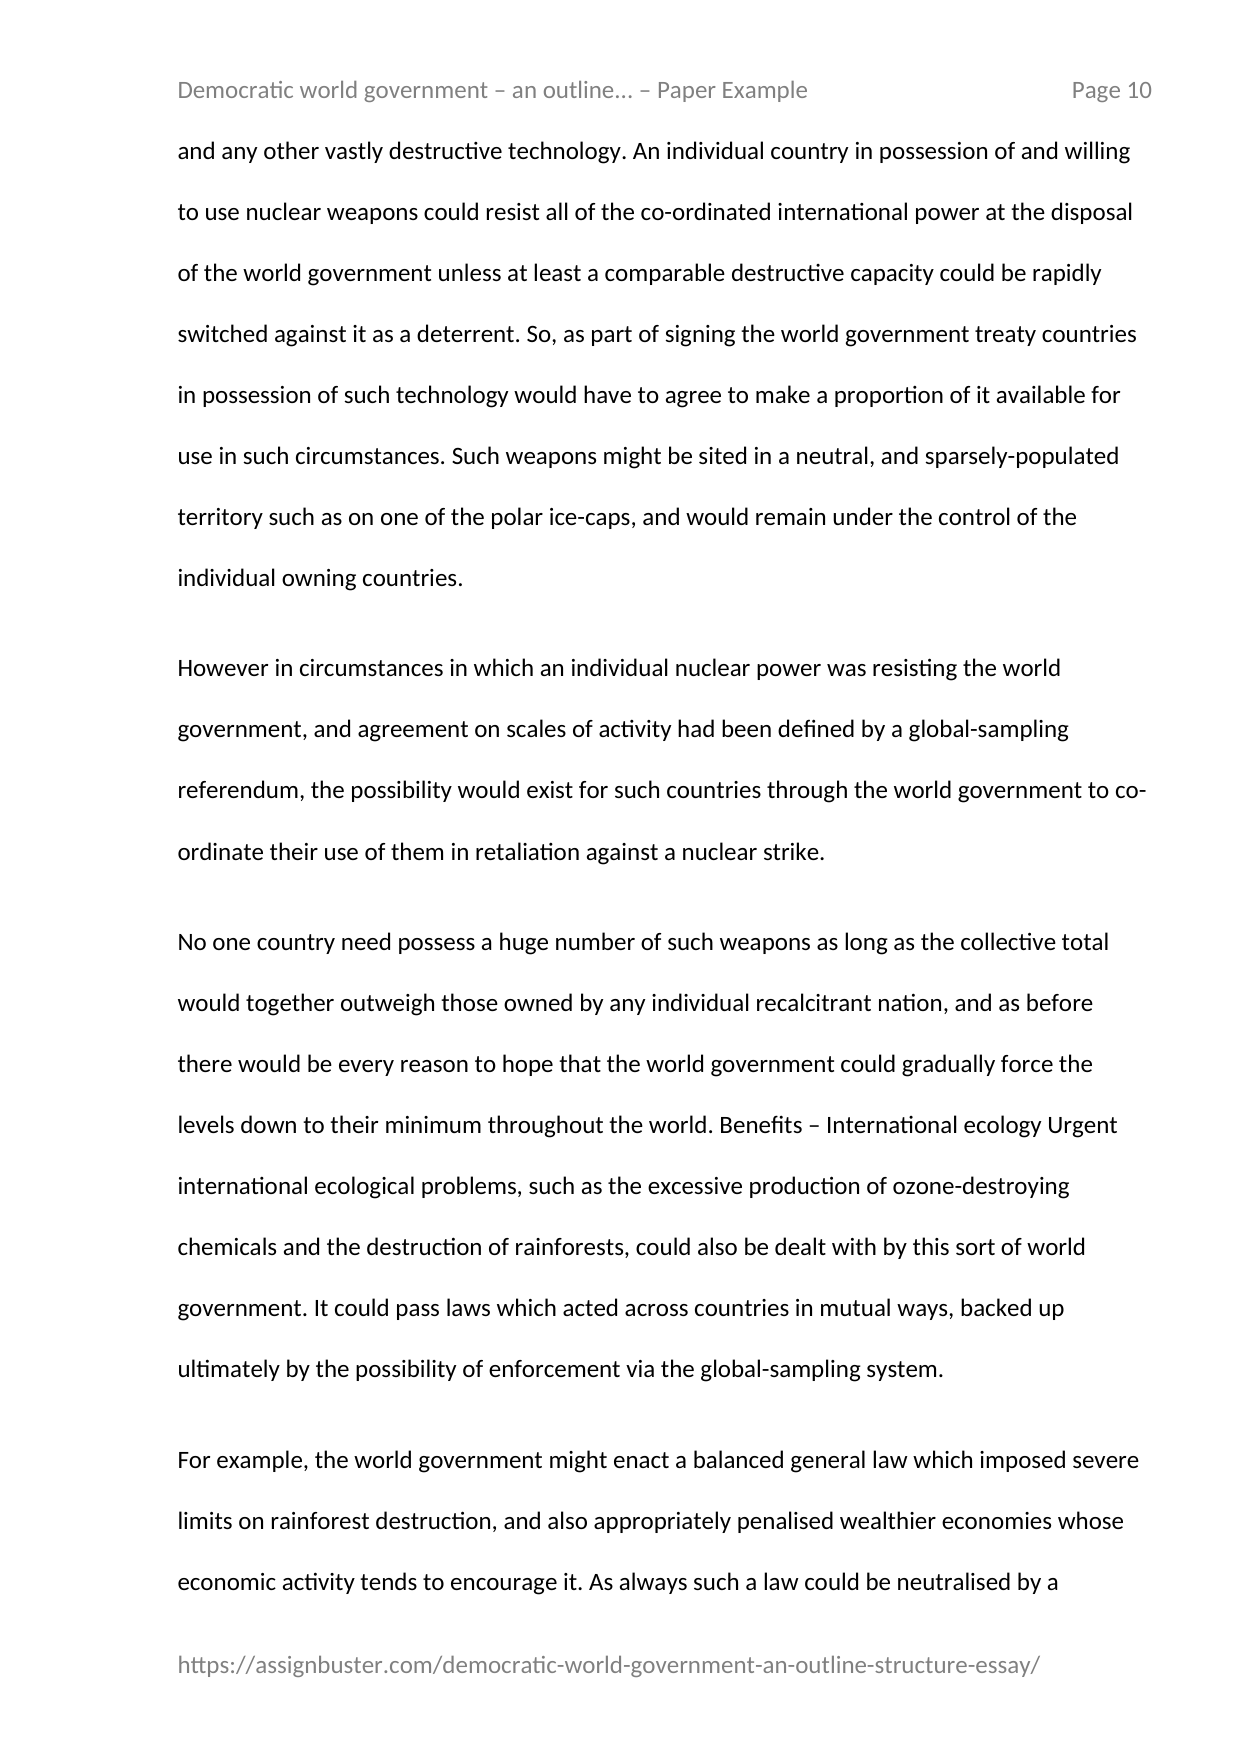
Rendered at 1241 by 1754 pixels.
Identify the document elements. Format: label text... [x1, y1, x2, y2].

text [177, 1444, 1152, 1597]
text However in circumstances in which an individual nuclear power was resisting the world government, and agreement on scales of activity had been defined by a global-sampling referendum, the possibility would exist for such countries through the world government to co- ordinate their use of them in retaliation against a nuclear strike. [177, 653, 1152, 866]
text No one country need possess a huge number of such weapons as long as the collective total would together outweigh those owned by any individual recalcitrant nation, and as before there would be every reason to hope that the world government could gradually force the levels down to their minimum throughout the world. Benefits – International ecology Urgent international ecological problems, such as the excessive production of ozone-destroying chemicals and the destruction of rainforests, could also be dealt with by this sort of world government. It could pass laws which acted across countries in mutual ways, backed up ultimately by the possibility of enforcement via the global-sampling system. [177, 926, 1152, 1384]
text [177, 135, 1152, 593]
